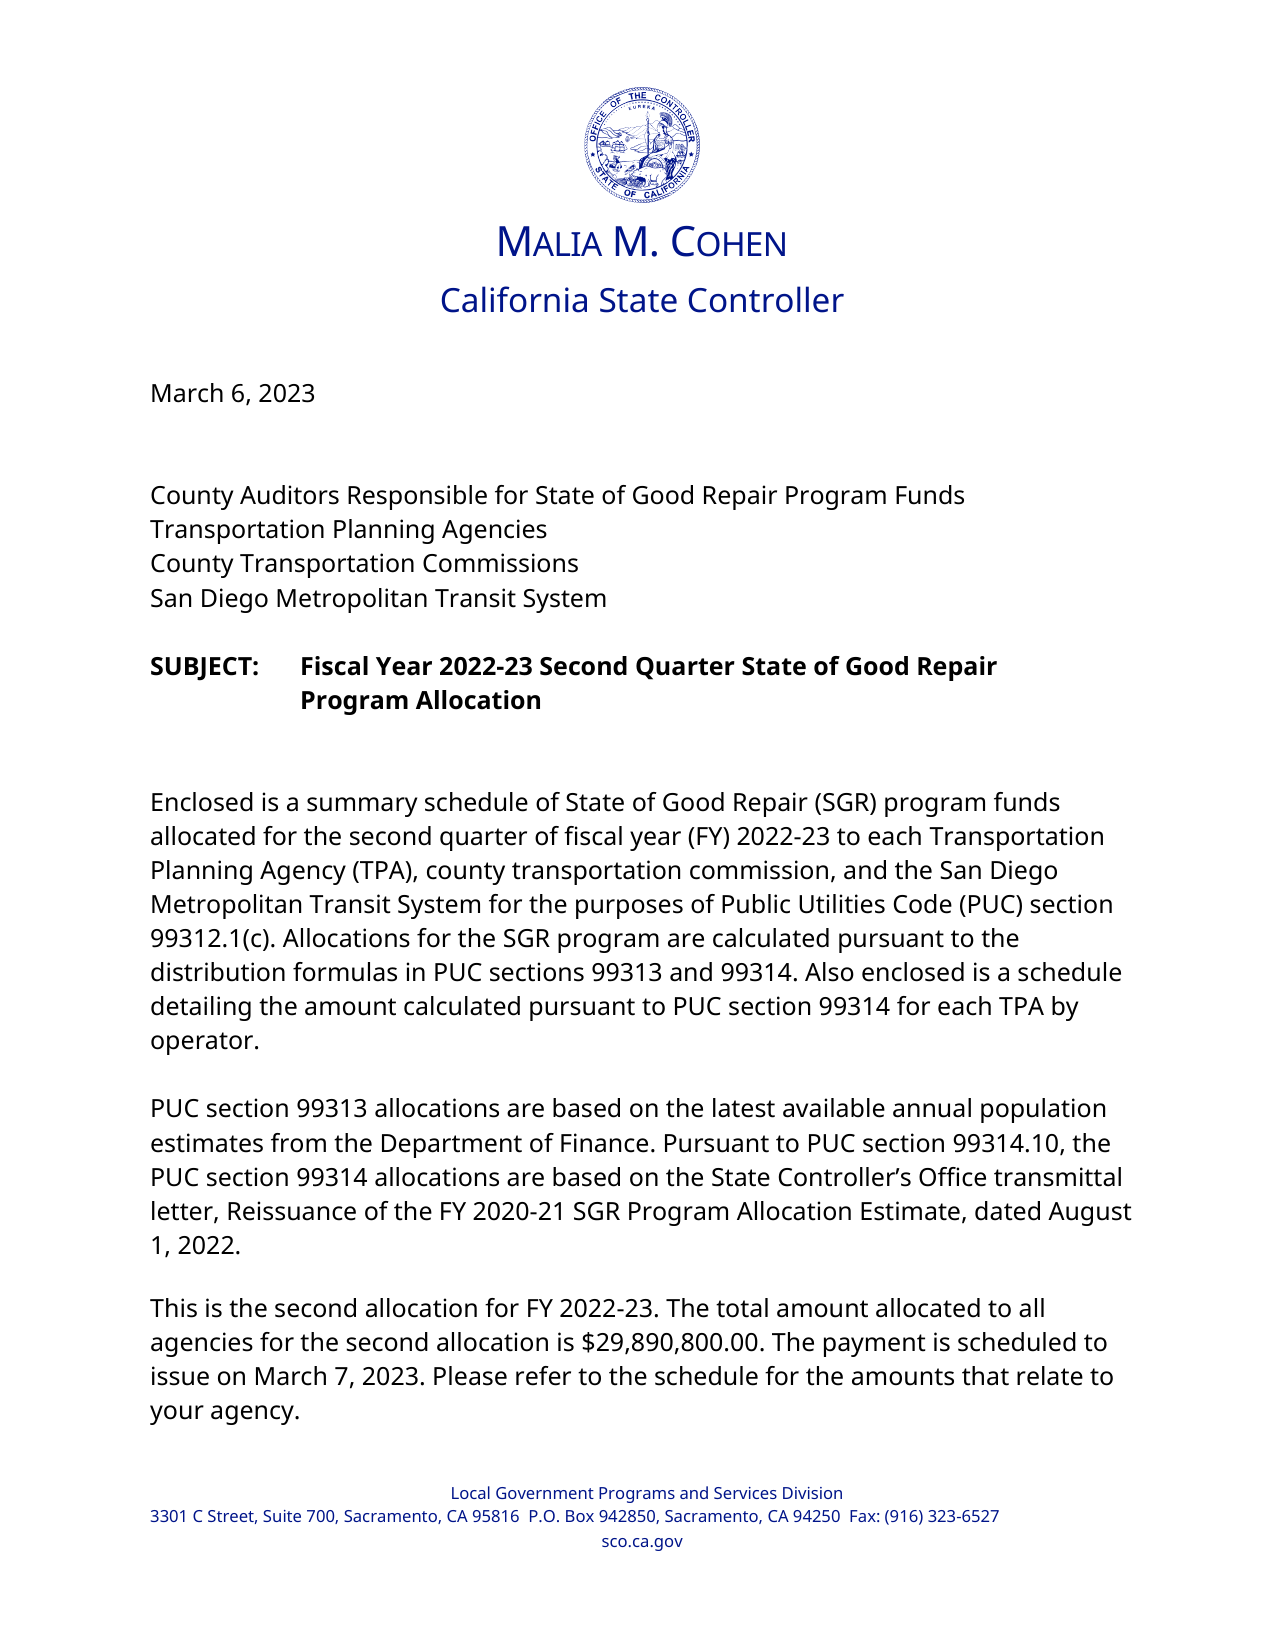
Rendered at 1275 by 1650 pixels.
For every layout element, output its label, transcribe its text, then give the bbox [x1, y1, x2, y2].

picture [584, 87, 700, 203]
text San Diego Metropolitan Transit System [150, 580, 1134, 614]
text County Transportation Commissions [150, 546, 1134, 580]
text County Auditors Responsible for State of Good Repair Program Funds [150, 478, 1134, 512]
text Transportation Planning Agencies [150, 512, 1134, 546]
text SUBJECT: Fiscal Year 2022-23 Second Quarter State of Good Repair [150, 648, 1134, 682]
text This is the second allocation for FY 2022-23. The total amount allocated to all agencies for the second allocation is $29,890,800.00. The payment is scheduled to issue on March 7, 2023. Please refer to the schedule for the amounts that relate to your agency. [150, 1290, 1134, 1426]
text Enclosed is a summary schedule of State of Good Repair (SGR) program funds allocated for the second quarter of fiscal year (FY) 2022-23 to each Transportation Planning Agency (TPA), county transportation commission, and the San Diego Metropolitan Transit System for the purposes of Public Utilities Code (PUC) section 99312.1(c). Allocations for the SGR program are calculated pursuant to the distribution formulas in PUC sections 99313 and 99314. Also enclosed is a schedule detailing the amount calculated pursuant to PUC section 99314 for each TPA by operator. [150, 784, 1134, 1057]
text PUC section 99313 allocations are based on the latest available annual population estimates from the Department of Finance. Pursuant to PUC section 99314.10, the PUC section 99314 allocations are based on the State Controller’s Office transmittal letter, Reissuance of the FY 2020-21 SGR Program Allocation Estimate, dated August 1, 2022. [150, 1091, 1134, 1261]
text Program Allocation [150, 682, 1134, 716]
